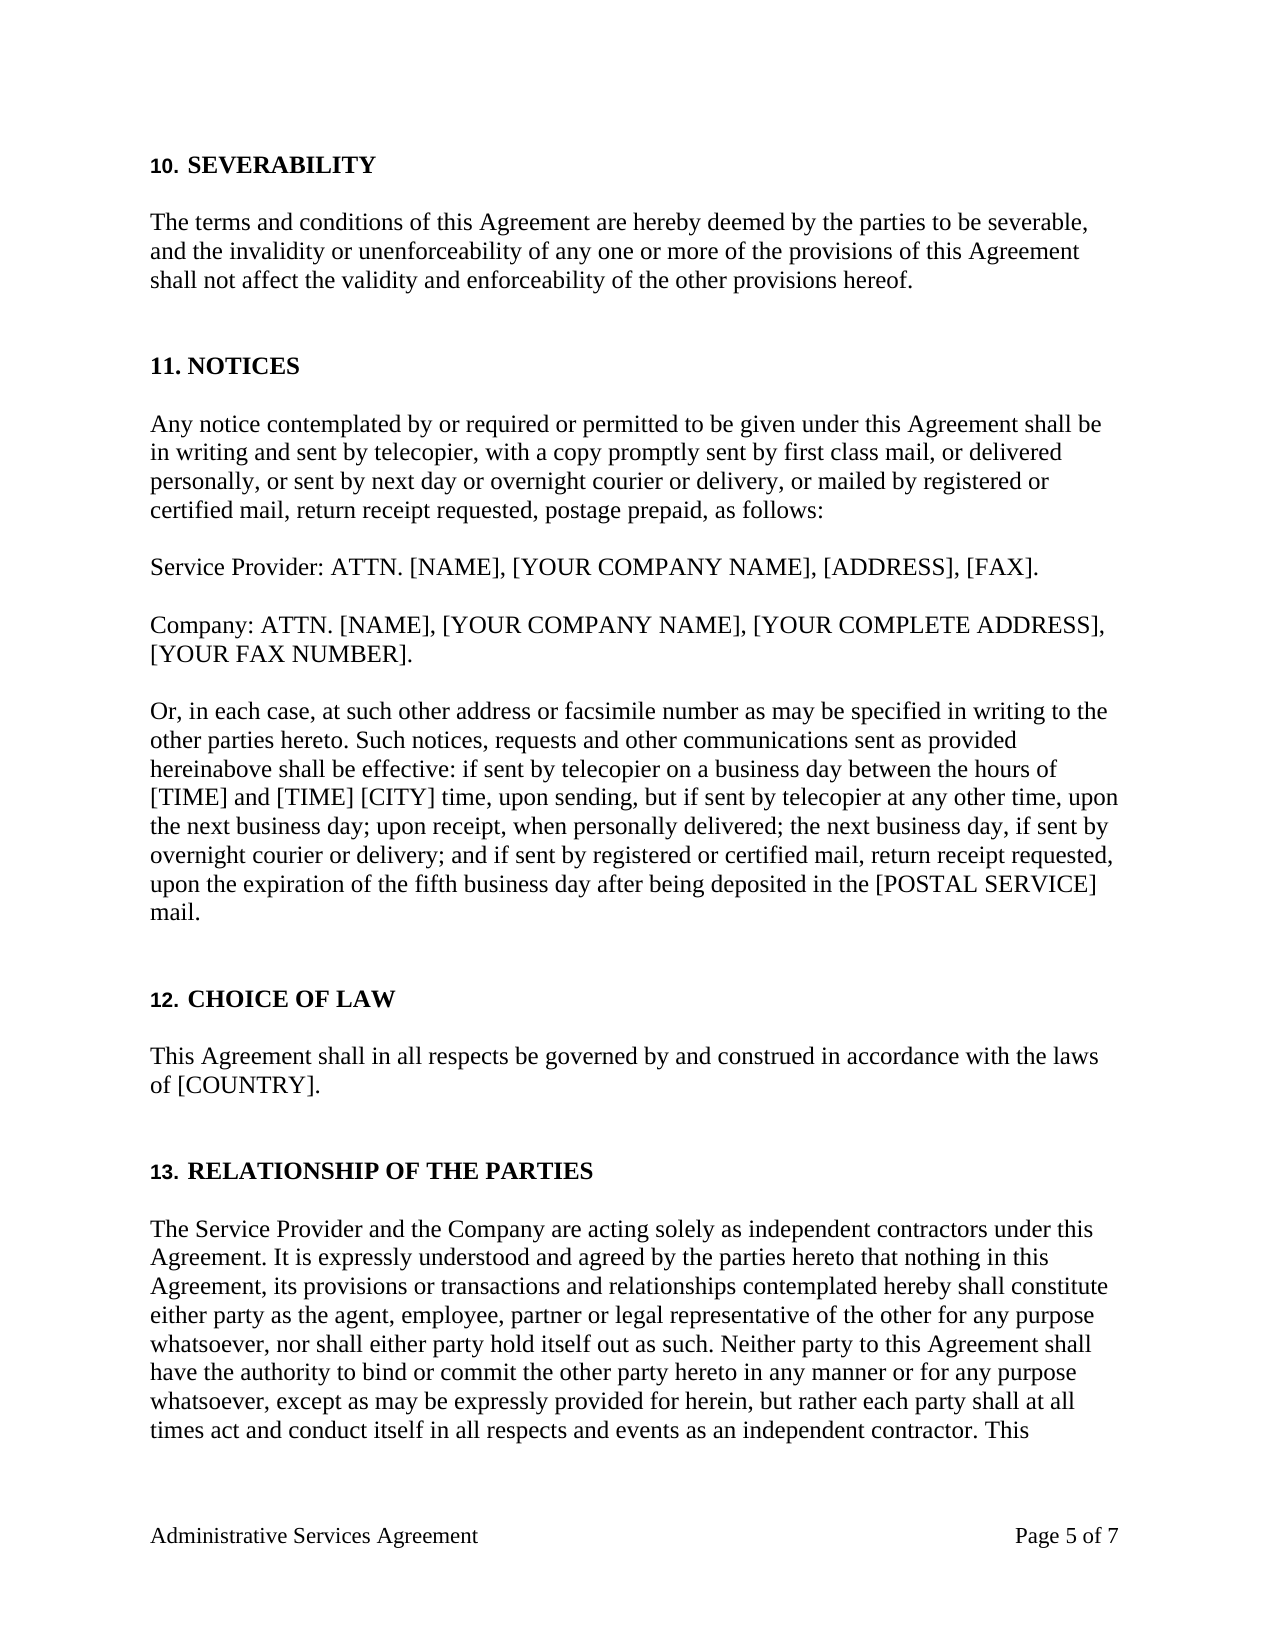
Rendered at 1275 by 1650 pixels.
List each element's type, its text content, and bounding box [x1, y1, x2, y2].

list RELATIONSHIP OF THE PARTIES [150, 1156, 1125, 1185]
text Or, in each case, at such other address or facsimile number as may be specified in writing to the other parties hereto. Such notices, requests and other communications sent as provided hereinabove shall be effective: if sent by telecopier on a business day between the hours of [TIME] and [TIME] [CITY] time, upon sending, but if sent by telecopier at any other time, upon the next business day; upon receipt, when personally delivered; the next business day, if sent by overnight courier or delivery; and if sent by registered or certified mail, return receipt requested, upon the expiration of the fifth business day after being deposited in the [POSTAL SERVICE] mail. [150, 696, 1125, 926]
text Any notice contemplated by or required or permitted to be given under this Agreement shall be in writing and sent by telecopier, with a copy promptly sent by first class mail, or delivered personally, or sent by next day or overnight courier or delivery, or mailed by registered or certified mail, return receipt requested, postage prepaid, as follows: [150, 409, 1125, 524]
text The terms and conditions of this Agreement are hereby deemed by the parties to be severable, and the invalidity or unenforceability of any one or more of the provisions of this Agreement shall not affect the validity and enforceability of the other provisions hereof. [150, 207, 1125, 294]
text 11. NOTICES [150, 351, 1125, 380]
list CHOICE OF LAW [150, 984, 1125, 1012]
text This Agreement shall in all respects be governed by and construed in accordance with the laws of [COUNTRY]. [150, 1041, 1125, 1099]
text Company: ATTN. [NAME], [YOUR COMPANY NAME], [YOUR COMPLETE ADDRESS], [YOUR FAX NUMBER]. [150, 610, 1125, 667]
text Service Provider: ATTN. [NAME], [YOUR COMPANY NAME], [ADDRESS], [FAX]. [150, 552, 1125, 581]
list SEVERABILITY [150, 150, 1125, 179]
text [150, 1214, 1125, 1444]
